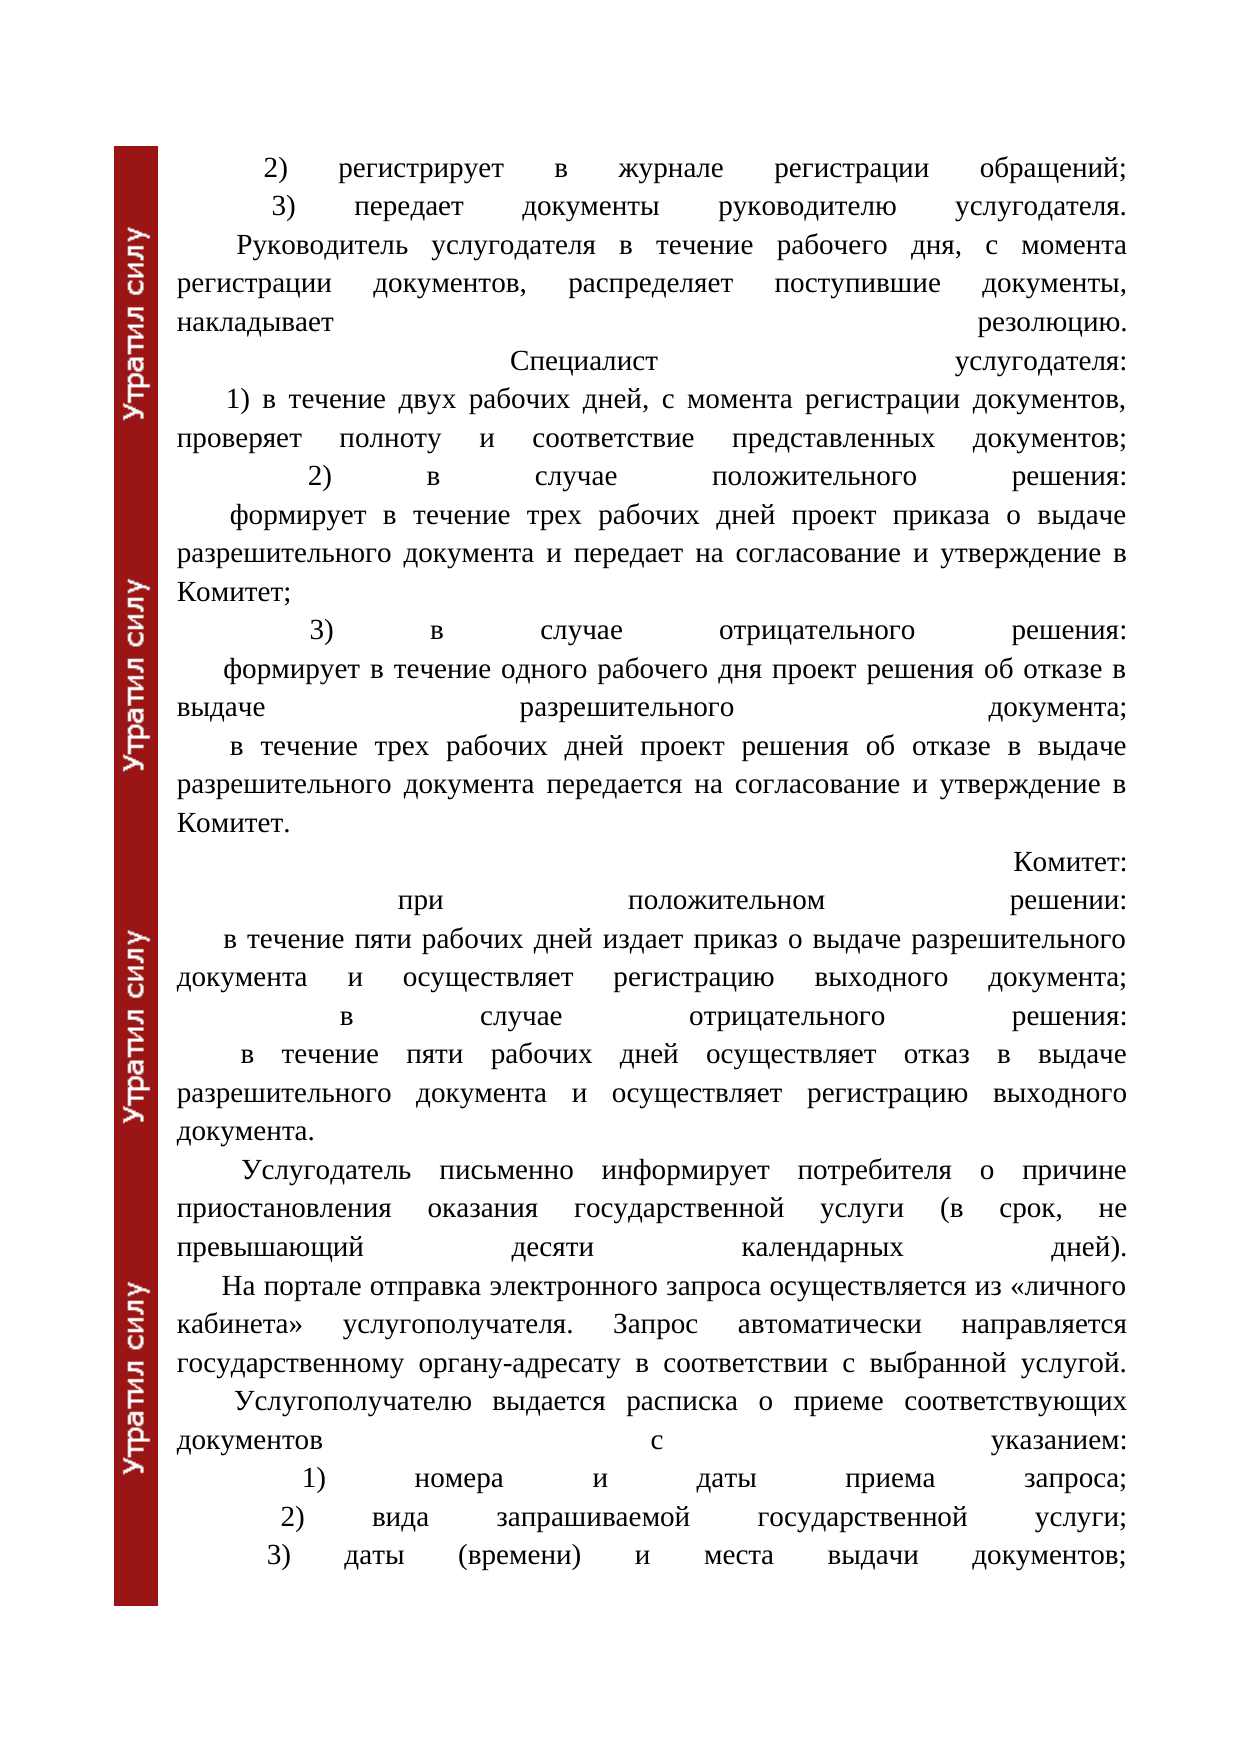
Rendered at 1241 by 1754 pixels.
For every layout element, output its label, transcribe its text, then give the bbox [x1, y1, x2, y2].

picture [114, 1571, 158, 1606]
picture [114, 146, 158, 150]
